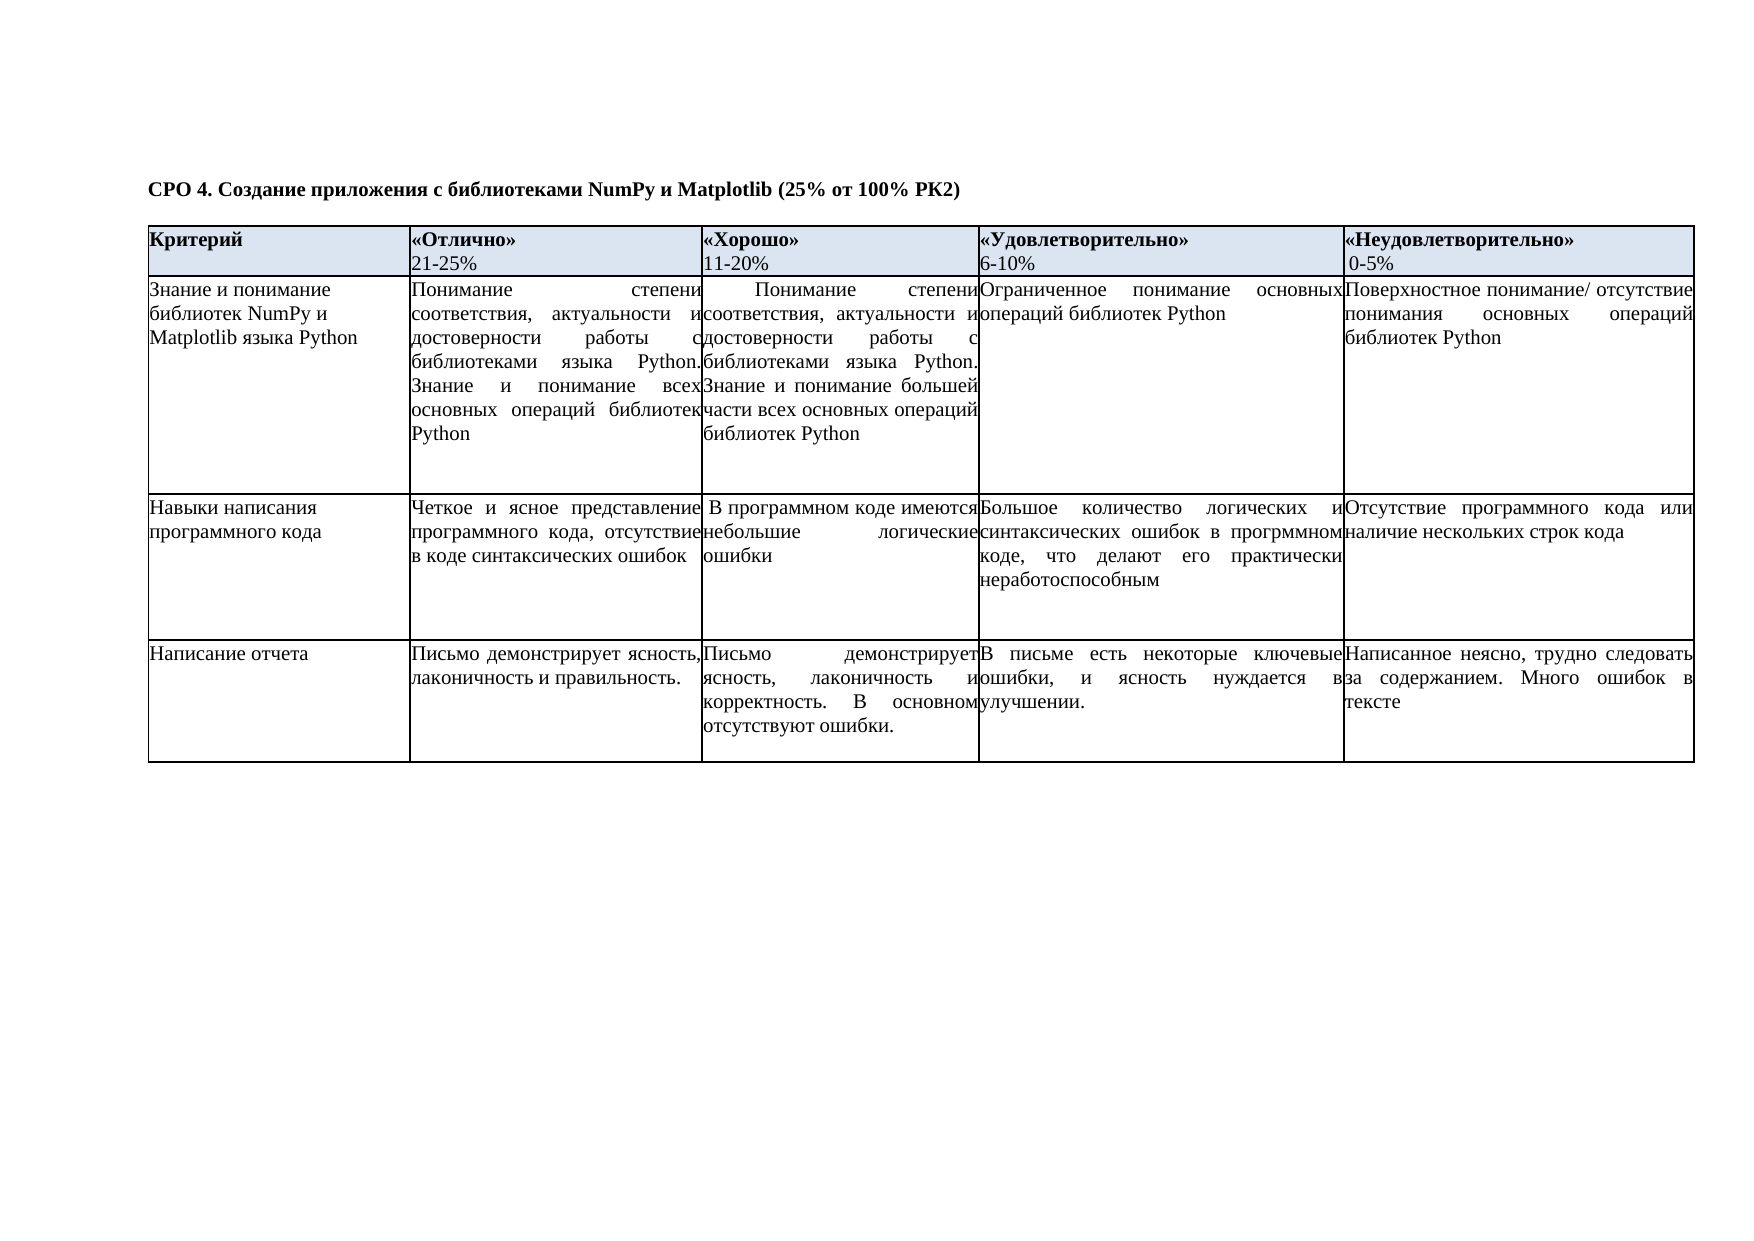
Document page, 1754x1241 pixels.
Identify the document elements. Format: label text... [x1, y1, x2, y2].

table_header «Отлично» 21-25% [411, 227, 701, 275]
table_cell Написание отчета [149, 641, 409, 761]
table_cell Понимание степени соответствия, актуальности и достоверности работы с библиотеками языка Python. Знание и понимание всех основных операций библиотек Python [411, 397, 701, 493]
table_cell В письме есть некоторые ключевые ошибки, и ясность нуждается в улучшении. [980, 641, 1343, 761]
table_cell Понимание степени соответствия, актуальности и достоверности работы с библиотеками языка Python. Знание и понимание большей части всех основных операций библиотек Python [703, 421, 978, 493]
table_cell Четкое и ясное представление программного кода, отсутствие в коде синтаксических ошибок [411, 495, 701, 639]
table_header «Неудовлетворительно» 0-5% [1345, 227, 1693, 275]
table_cell Письмо демонстрирует ясность, лаконичность и правильность. [411, 641, 701, 761]
table_cell Поверхностное понимание/ отсутствие понимания основных операций библиотек Python [1345, 277, 1693, 493]
table_header Критерий [149, 227, 409, 275]
table_cell Ограниченное понимание основных операций библиотек Python [980, 277, 1343, 493]
table_cell В программном коде имеются небольшие логические ошибки [703, 495, 978, 639]
table_header «Хорошо» 11-20% [703, 227, 978, 275]
table_cell Большое количество логических и синтаксических ошибок в прогрммном коде, что делают его практически неработоспособным [980, 495, 1343, 639]
table_cell Написанное неясно, трудно следовать за содержанием. Много ошибок в тексте [1345, 641, 1693, 761]
table_header «Удовлетворительно» 6-10% [980, 227, 1343, 275]
table_cell Знание и понимание библиотек NumPy и Matplotlib языка Python [149, 277, 409, 493]
table_cell Письмо демонстрирует ясность, лаконичность и корректность. В основном отсутствуют ошибки. [703, 641, 978, 761]
table_cell Навыки написания программного кода [149, 495, 409, 639]
table_cell Отсутствие программного кода или наличие нескольких строк кода [1345, 495, 1693, 639]
text СРО 4. Создание приложения с библиотеками NumPy и Matplotlib (25% от 100% РК2) [148, 177, 1695, 201]
